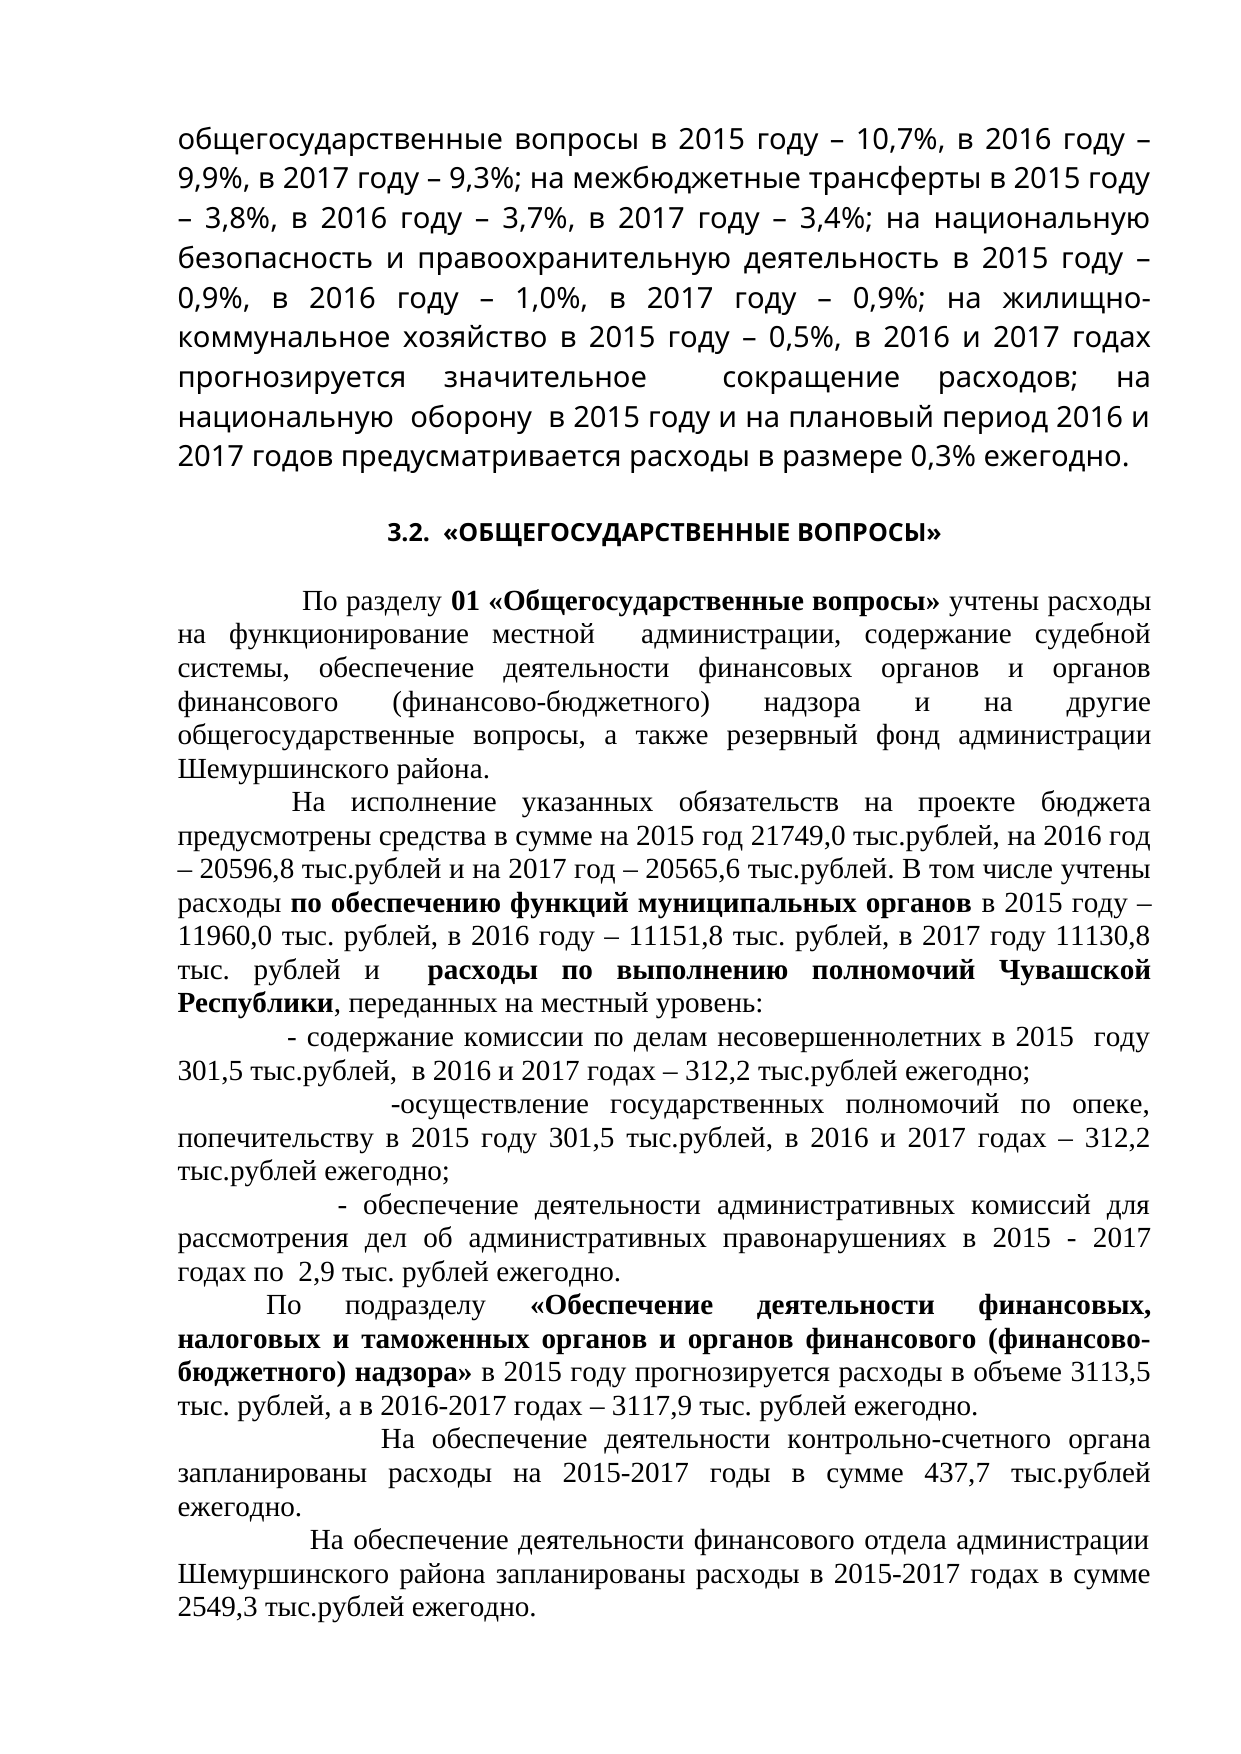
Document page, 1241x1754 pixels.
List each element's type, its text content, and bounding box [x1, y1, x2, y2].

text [177, 118, 1152, 475]
text По разделу 01 «Общегосударственные вопросы» учтены расходы на функционирование местной администрации, содержание судебной системы, обеспечение деятельности финансовых органов и органов финансового (финансово-бюджетного) надзора и на другие общегосударственные вопросы, а также резервный фонд администрации Шемуршинского района. [177, 583, 1152, 784]
text - содержание комиссии по делам несовершеннолетних в 2015 году 301,5 тыс.рублей, в 2016 и 2017 годах – 312,2 тыс.рублей ежегодно; [177, 1019, 1152, 1086]
text 3.2. «ОБЩЕГОСУДАРСТВЕННЫЕ ВОПРОСЫ» [177, 515, 1152, 549]
text По подразделу «Обеспечение деятельности финансовых, налоговых и таможенных органов и органов финансового (финансово-бюджетного) надзора» в 2015 году прогнозируется расходы в объеме 3113,5 тыс. рублей, а в 2016-2017 годах – 3117,9 тыс. рублей ежегодно. [177, 1287, 1152, 1422]
text На исполнение указанных обязательств на проекте бюджета предусмотрены средства в сумме на 2015 год 21749,0 тыс.рублей, на 2016 год – 20596,8 тыс.рублей и на 2017 год – 20565,6 тыс.рублей. В том числе учтены расходы по обеспечению функций муниципальных органов в 2015 году – 11960,0 тыс. рублей, в 2016 году – 11151,8 тыс. рублей, в 2017 году 11130,8 тыс. рублей и расходы по выполнению полномочий Чувашской Республики, переданных на местный уровень: [177, 784, 1152, 1019]
text На обеспечение деятельности контрольно-счетного органа запланированы расходы на 2015-2017 годы в сумме 437,7 тыс.рублей ежегодно. [177, 1422, 1152, 1522]
text -осуществление государственных полномочий по опеке, попечительству в 2015 году 301,5 тыс.рублей, в 2016 и 2017 годах – 312,2 тыс.рублей ежегодно; [177, 1086, 1152, 1187]
text - обеспечение деятельности административных комиссий для рассмотрения дел об административных правонарушениях в 2015 - 2017 годах по 2,9 тыс. рублей ежегодно. [177, 1187, 1152, 1287]
text На обеспечение деятельности финансового отдела администрации Шемуршинского района запланированы расходы в 2015-2017 годах в сумме 2549,3 тыс.рублей ежегодно. [177, 1522, 1152, 1623]
